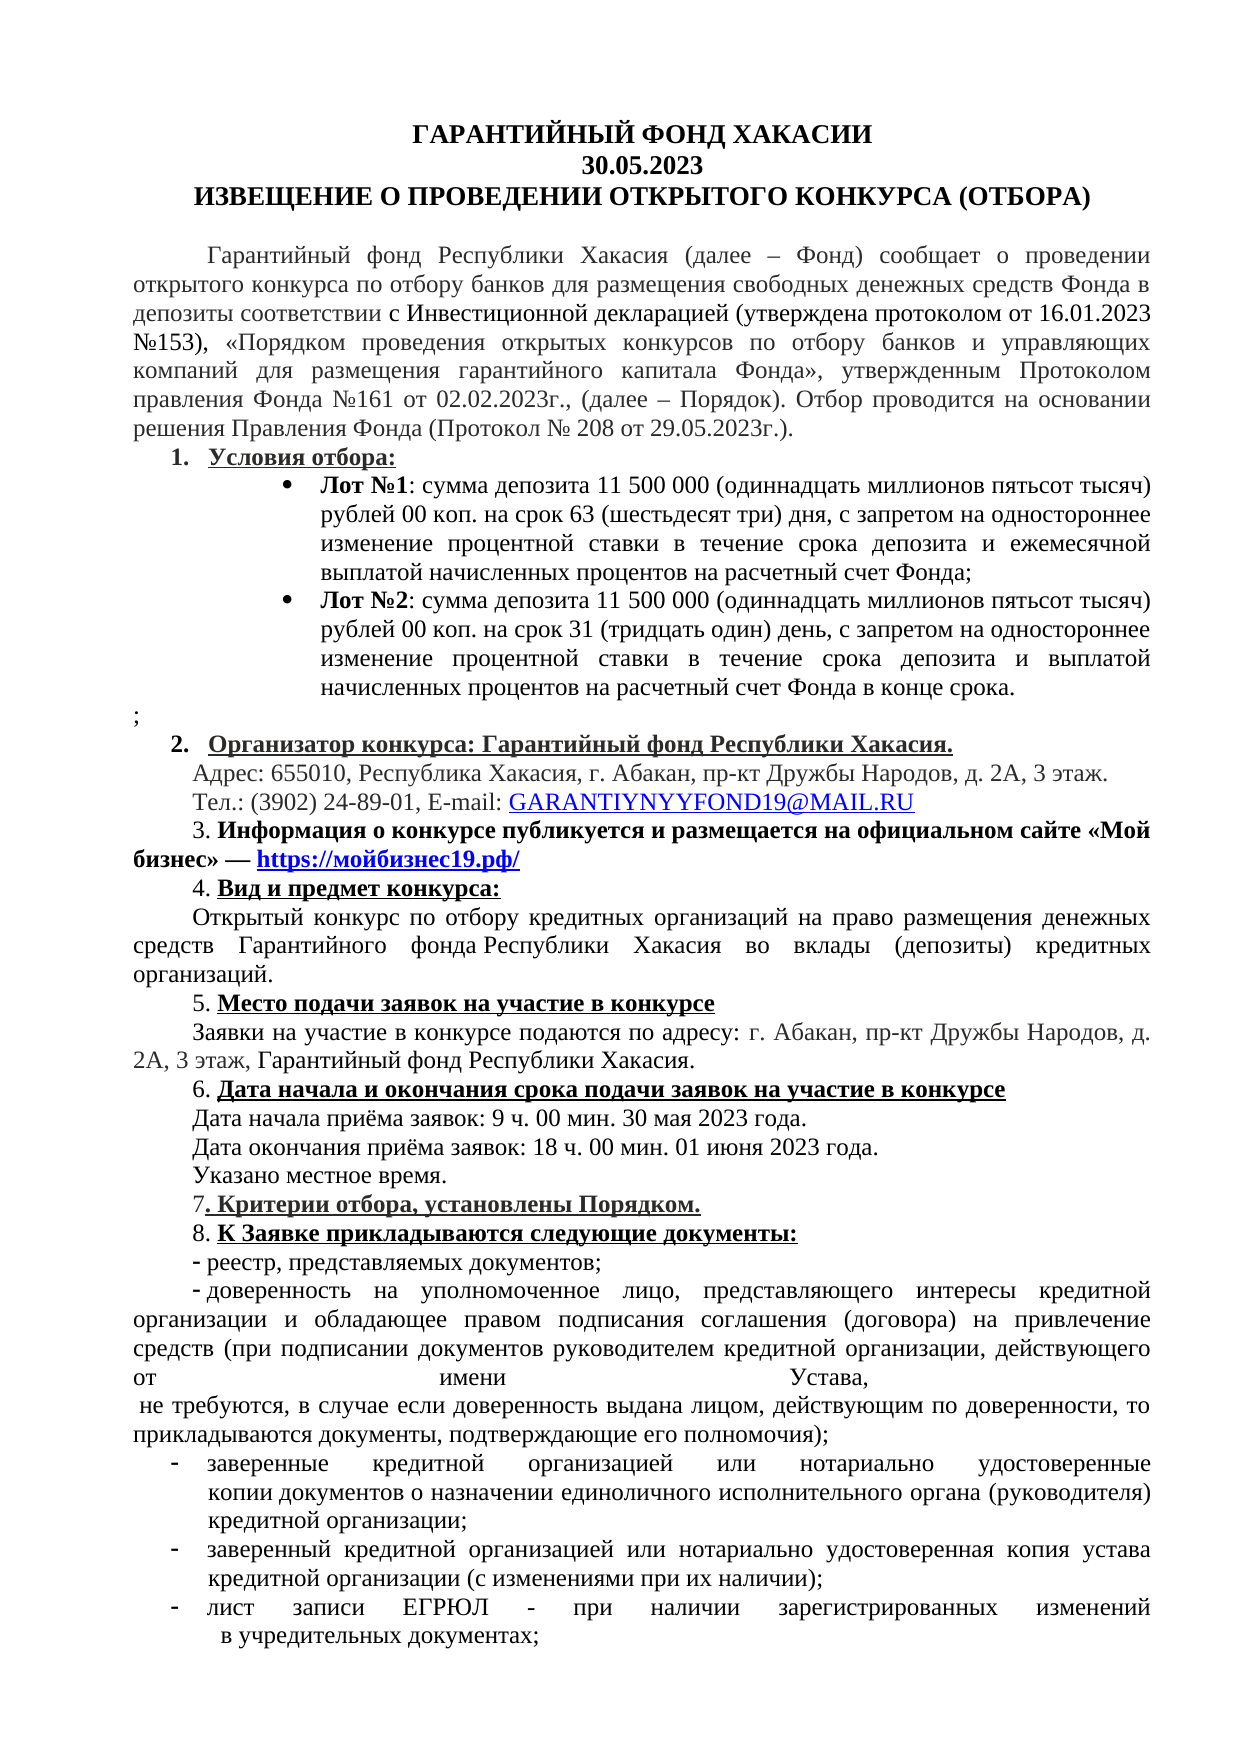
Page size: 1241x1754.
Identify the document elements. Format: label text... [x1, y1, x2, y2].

list Лот №1: сумма депозита 11 500 000 (одиннадцать миллионов пятьсот тысяч) рублей 00 коп. на срок 63 (шестьдесят три) дня, с запретом на одностороннее изменение процентной ставки в течение срока депозита и ежемесячной выплатой начисленных процентов на расчетный счет Фонда; [283, 470, 1152, 585]
list заверенные кредитной организацией или нотариально удостоверенные копии документов о назначении единоличного исполнительного органа (руководителя) кредитной организации; [170, 1448, 1152, 1534]
text Тел.: (3902) 24-89-01, E-mail: GARANTIYNYYFOND19@MAIL.RU [133, 787, 1152, 815]
text Адрес: 655010, Республика Хакасия, г. Абакан, пр-кт Дружбы Народов, д. 2А, 3 этаж. [133, 758, 1152, 787]
text Открытый конкурс по отбору кредитных организаций на право размещения денежных средств Гарантийного фонда Республики Хакасия во вклады (депозиты) кредитных организаций. [133, 902, 1152, 988]
text 4. Вид и предмет конкурса: [133, 873, 1152, 902]
text ГАРАНТИЙНЫЙ ФОНД ХАКАСИИ [133, 118, 1152, 149]
text 30.05.2023 [133, 149, 1152, 180]
text 8. К Заявке прикладываются следующие документы: [133, 1218, 1152, 1247]
list Условия отбора: [170, 442, 1152, 470]
text Указано местное время. [133, 1160, 1152, 1189]
text Дата начала приёма заявок: 9 ч. 00 мин. 30 мая 2023 года. [133, 1103, 1152, 1132]
text ИЗВЕЩЕНИЕ О ПРОВЕДЕНИИ ОТКРЫТОГО КОНКУРСА (ОТБОРА) [133, 180, 1152, 212]
text ; [133, 700, 1152, 729]
list лист записи ЕГРЮЛ - при наличии зарегистрированных изменений в учредительных документах; [170, 1592, 1152, 1649]
list Лот №2: сумма депозита 11 500 000 (одиннадцать миллионов пятьсот тысяч) рублей 00 коп. на срок 31 (тридцать один) день, с запретом на одностороннее изменение процентной ставки в течение срока депозита и выплатой начисленных процентов на расчетный счет Фонда в конце срока. [283, 585, 1152, 700]
list доверенность на уполномоченное лицо, представляющего интересы кредитной организации и обладающее правом подписания соглашения (договора) на привлечение средств (при подписании документов руководителем кредитной организации, действующего от имени Устава, не требуются, в случае если доверенность выдана лицом, действующим по доверенности, то прикладываются документы, подтверждающие его полномочия); [133, 1275, 1152, 1448]
text Заявки на участие в конкурсе подаются по адресу: г. Абакан, пр-кт Дружбы Народов, д. 2А, 3 этаж, Гарантийный фонд Республики Хакасия. [133, 1017, 1152, 1074]
list Организатор конкурса: Гарантийный фонд Республики Хакасия. [170, 729, 1152, 758]
text 6. Дата начала и окончания срока подачи заявок на участие в конкурсе [133, 1074, 1152, 1103]
text Гарантийный фонд Республики Хакасия (далее – Фонд) сообщает о проведении открытого конкурса по отбору банков для размещения свободных денежных средств Фонда в депозиты соответствии с Инвестиционной декларацией (утверждена протоколом от 16.01.2023 №153), «Порядком проведения открытых конкурсов по отбору банков и управляющих компаний для размещения гарантийного капитала Фонда», утвержденным Протоколом правления Фонда №161 от 02.02.2023г., (далее – Порядок). Отбор проводится на основании решения Правления Фонда (Протокол № 208 от 29.05.2023г.). [133, 240, 1152, 442]
text 3. Информация о конкурсе публикуется и размещается на официальном сайте «Мой бизнес» — https://мойбизнес19.рф/ [133, 815, 1152, 873]
text 5. Место подачи заявок на участие в конкурсе [133, 988, 1152, 1017]
list реестр, представляемых документов; [133, 1247, 1152, 1275]
list заверенный кредитной организацией или нотариально удостоверенная копия устава кредитной организации (с изменениями при их наличии); [170, 1534, 1152, 1592]
text Дата окончания приёма заявок: 18 ч. 00 мин. 01 июня 2023 года. [133, 1132, 1152, 1160]
text 7. Критерии отбора, установлены Порядком. [133, 1189, 1152, 1218]
